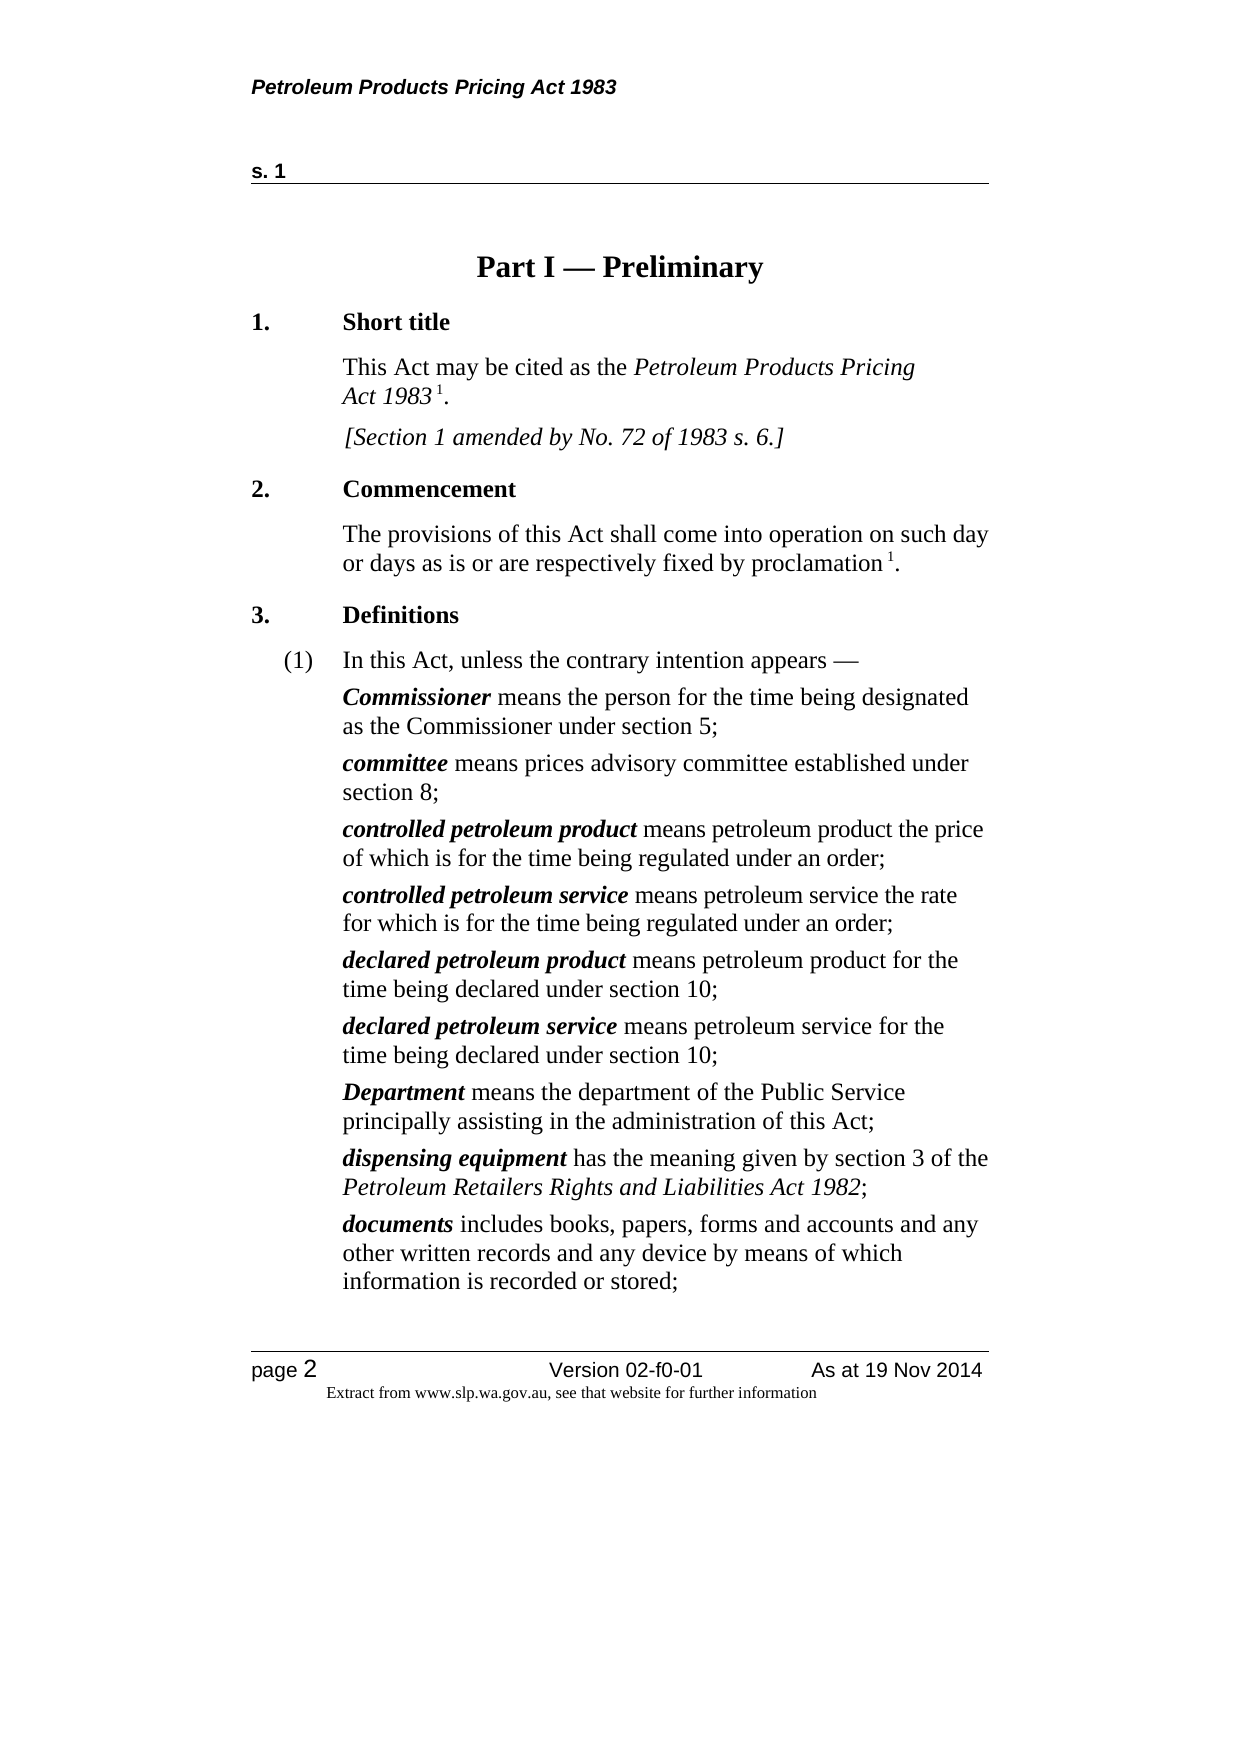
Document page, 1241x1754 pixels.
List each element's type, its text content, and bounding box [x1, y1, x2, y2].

subtitle 1. Short title [251, 307, 989, 336]
text Department means the department of the Public Service principally assisting in the administration of this Act; [251, 1077, 989, 1135]
text declared petroleum service means petroleum service for the time being declared under section 10; [251, 1011, 989, 1069]
text Commissioner means the person for the time being designated as the Commissioner under section 5; [251, 682, 989, 740]
text dispensing equipment has the meaning given by section 3 of the Petroleum Retailers Rights and Liabilities Act 1982; [251, 1143, 989, 1201]
subtitle 3. Definitions [251, 600, 989, 628]
subtitle Part I — Preliminary [251, 248, 989, 284]
text controlled petroleum product means petroleum product the price of which is for the time being regulated under an order; [251, 814, 989, 871]
text documents includes books, papers, forms and accounts and any other written records and any device by means of which information is recorded or stored; [251, 1209, 989, 1295]
text [Section 1 amended by No. 72 of 1983 s. 6.] [251, 422, 989, 451]
text This Act may be cited as the Petroleum Products Pricing Act 1983 1. [251, 352, 989, 410]
text (1) In this Act, unless the contrary intention appears — [251, 645, 989, 674]
text controlled petroleum service means petroleum service the rate for which is for the time being regulated under an order; [251, 880, 989, 937]
text The provisions of this Act shall come into operation on such day or days as is or are respectively fixed by proclamation 1. [251, 519, 989, 577]
text committee means prices advisory committee established under section 8; [251, 748, 989, 806]
text declared petroleum product means petroleum product for the time being declared under section 10; [251, 946, 989, 1003]
subtitle 2. Commencement [251, 474, 989, 503]
